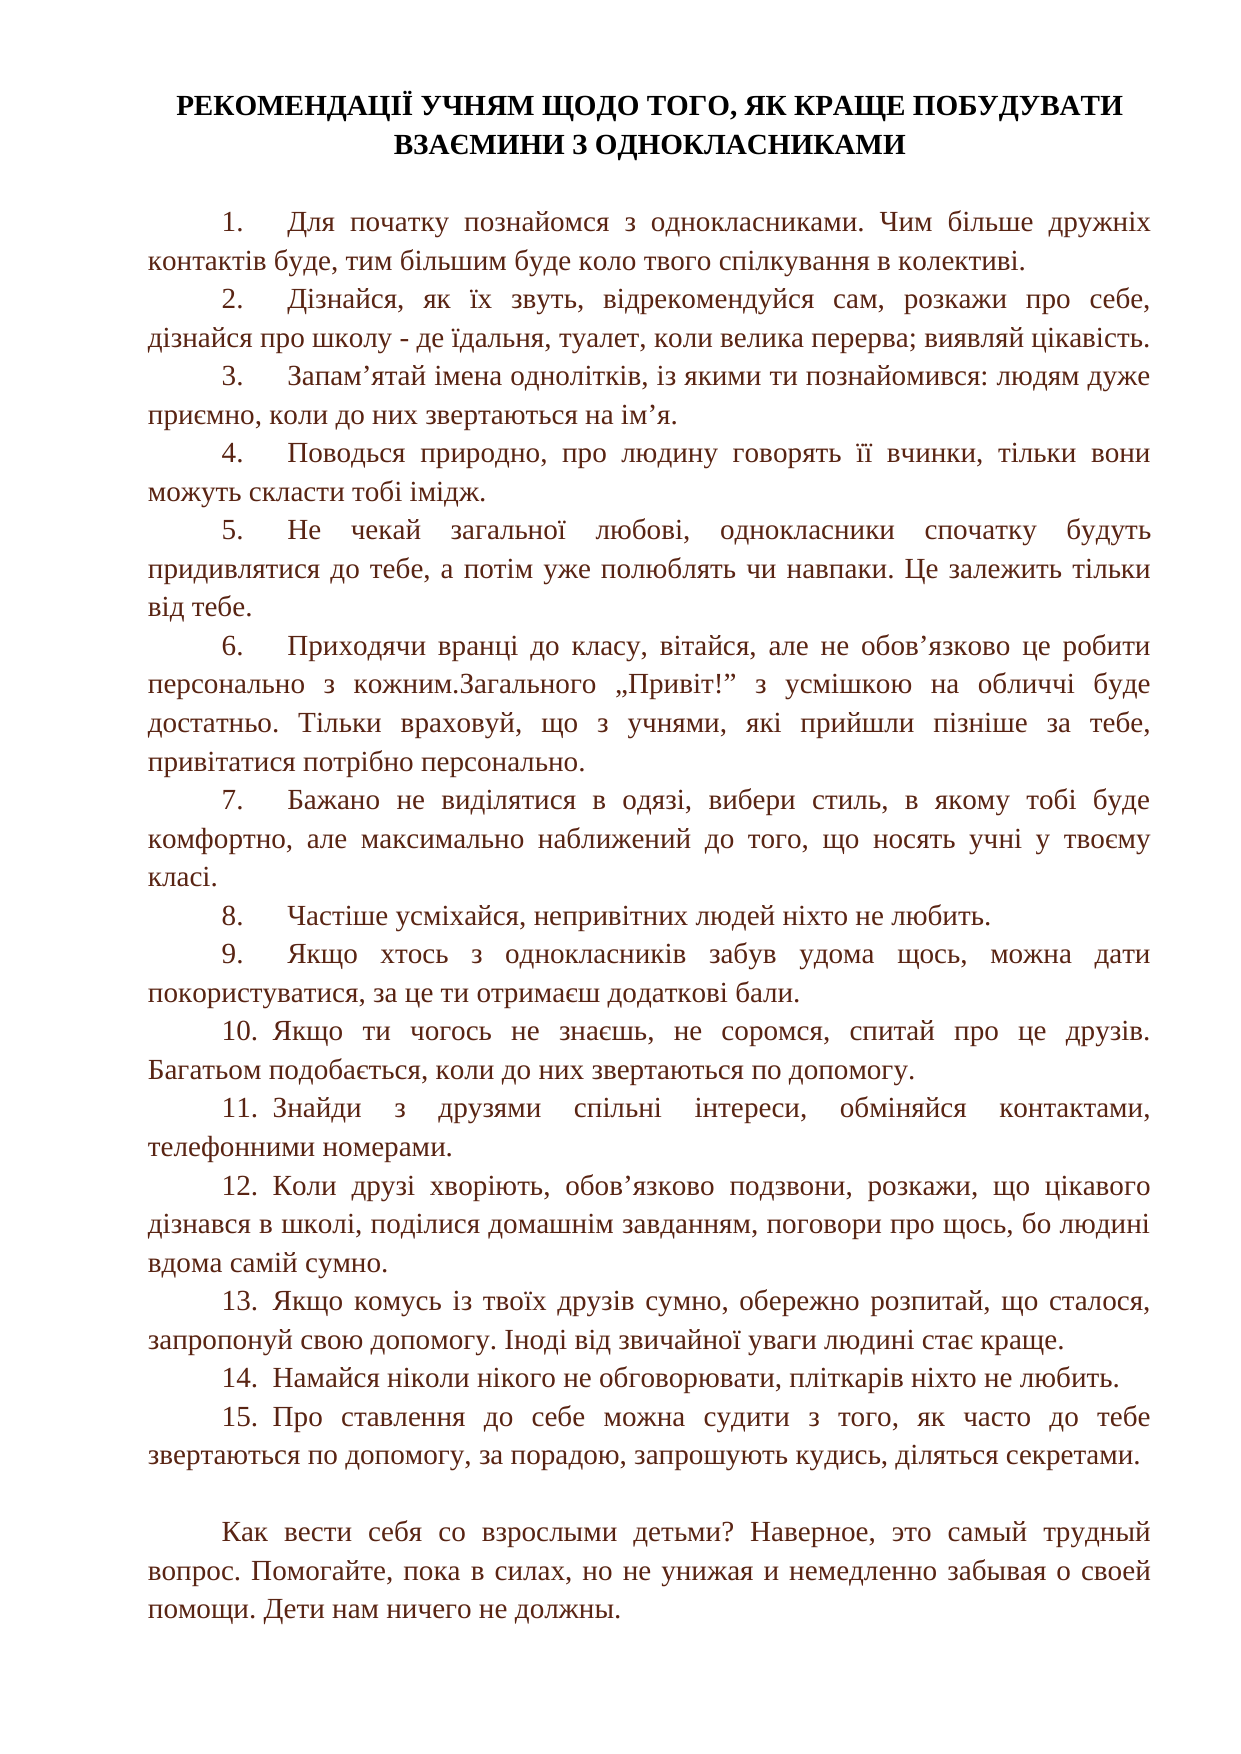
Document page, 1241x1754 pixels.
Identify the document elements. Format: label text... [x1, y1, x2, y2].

text 1. Для початку познайомся з однокласниками. Чим більше дружніх контактів буде, тим більшим буде коло твого спілкування в колективі. [148, 204, 1152, 276]
text 3. Запам’ятай імена однолітків, із якими ти познайомився: людям дуже приємно, коли до них звертаються на ім’я. [148, 358, 1152, 430]
text 5. Не чекай загальної любові, однокласники спочатку будуть придивлятися до тебе, а потім уже полюблять чи навпаки. Це залежить тільки від тебе. [148, 512, 1152, 623]
text 7. Бажано не виділятися в одязі, вибери стиль, в якому тобі буде комфортно, але максимально наближений до того, що носять учні у твоєму класі. [148, 782, 1152, 893]
text 15. Про ставлення до себе можна судити з того, як часто до тебе звертаються по допомогу, за порадою, запрошують кудись, діляться секретами. [148, 1399, 1152, 1471]
text 12. Коли друзі хворіють, обов’язково подзвони, розкажи, що цікавого дізнався в школі, поділися домашнім завданням, поговори про щось, бо людині вдома самій сумно. [148, 1168, 1152, 1278]
text 11. Знайди з друзями спільні інтереси, обміняйся контактами, телефонними номерами. [148, 1091, 1152, 1163]
text Как вести себя со взрослыми детьми? Наверное, это самый трудный вопрос. Помогайте, пока в силах, но не унижая и немедленно забывая о своей помощи. Дети нам ничего не должны. [148, 1514, 1152, 1625]
text 14. Намайся ніколи нікого не обговорювати, пліткарів ніхто не любить. [148, 1360, 1152, 1394]
text 2. Дізнайся, як їх звуть, відрекомендуйся сам, розкажи про себе, дізнайся про школу - де їдальня, туалет, коли велика перерва; виявляй цікавість. [148, 281, 1152, 353]
text 6. Приходячи вранці до класу, вітайся, але не обов’язково це робити персонально з кожним.Загального „Привіт!” з усмішкою на обличчі буде достатньо. Тільки враховуй, що з учнями, які прийшли пізніше за тебе, привітатися потрібно персонально. [148, 628, 1152, 777]
text 4. Поводься природно, про людину говорять її вчинки, тільки вони можуть скласти тобі імідж. [148, 435, 1152, 507]
text 10. Якщо ти чогось не знаєшь, не соромся, спитай про це друзів. Багатьом подобається, коли до них звертаються по допомогу. [148, 1013, 1152, 1086]
text 8. Частіше усміхайся, непривітних людей ніхто не любить. [148, 898, 1152, 931]
text 13. Якщо комусь із твоїх друзів сумно, обережно розпитай, що сталося, запропонуй свою допомогу. Іноді від звичайної уваги людині стає краще. [148, 1283, 1152, 1355]
text РЕКОМЕНДАЦІЇ УЧНЯМ ЩОДО ТОГО, ЯК КРАЩЕ ПОБУДУВАТИ ВЗАЄМИНИ З ОДНОКЛАСНИКАМИ [148, 88, 1152, 161]
text 9. Якщо хтось з однокласників забув удома щось, можна дати покористуватися, за це ти отримаєш додаткові бали. [148, 936, 1152, 1008]
